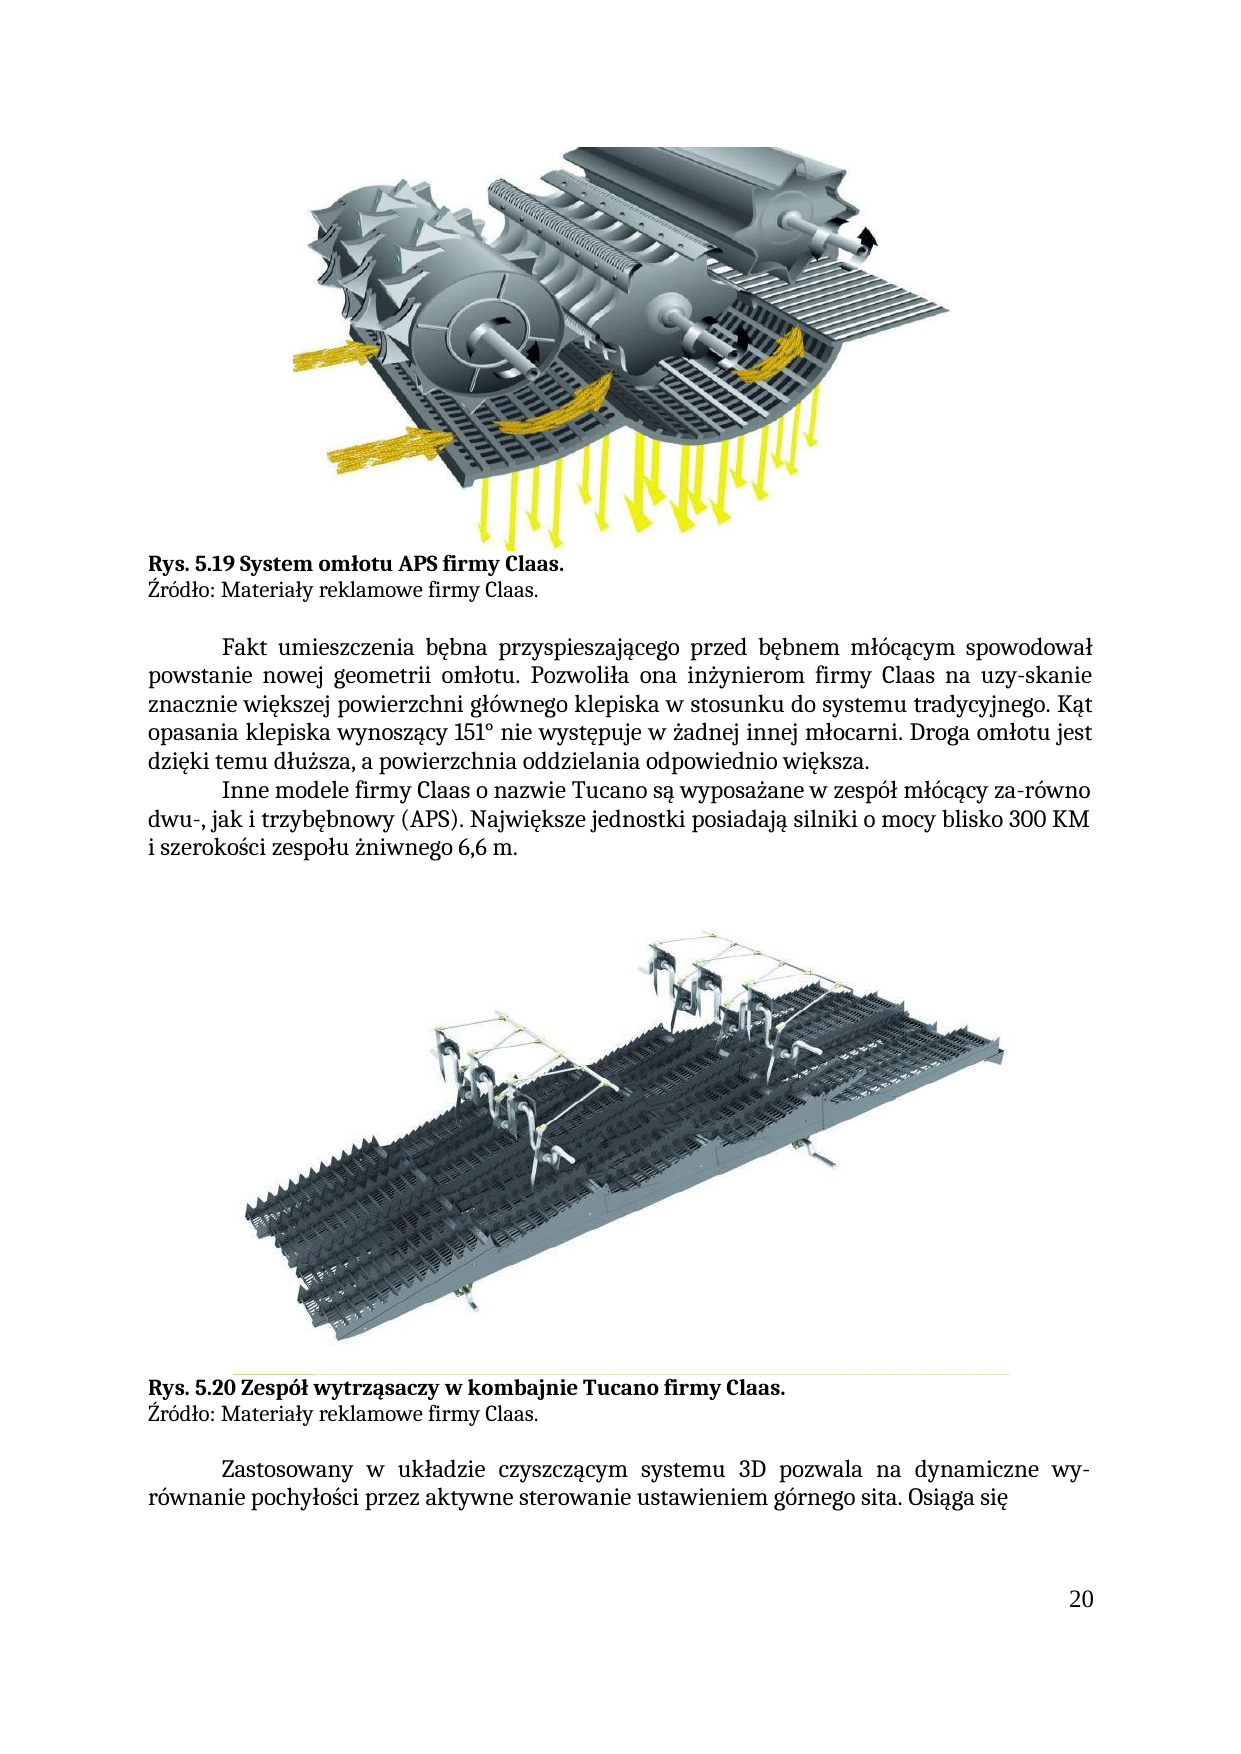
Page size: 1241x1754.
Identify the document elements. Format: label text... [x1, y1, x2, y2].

text Zastosowany w układzie czyszczącym systemu 3D pozwala na dynamiczne wy-równanie pochyłości przez aktywne sterowanie ustawieniem górnego sita. Osiąga się [148, 1454, 1092, 1511]
text 20 [148, 1584, 1094, 1613]
text Źródło: Materiały reklamowe firmy Claas. [148, 577, 1094, 603]
text Rys. 5.19 System omłotu APS firmy Claas. [148, 551, 1094, 577]
text Inne modele firmy Claas o nazwie Tucano są wyposażane w zespół młócący za-równo dwu-, jak i trzybębnowy (APS). Największe jednostki posiadają silniki o mocy blisko 300 KM i szerokości zespołu żniwnego 6,6 m. [148, 776, 1092, 862]
text Źródło: Materiały reklamowe firmy Claas. [148, 1401, 1094, 1427]
text Rys. 5.20 Zespół wytrząsaczy w kombajnie Tucano firmy Claas. [148, 1374, 1094, 1401]
picture [293, 147, 950, 551]
text Fakt umieszczenia bębna przyspieszającego przed bębnem młócącym spowodował powstanie nowej geometrii omłotu. Pozwoliła ona inżynierom firmy Claas na uzy-skanie znacznie większej powierzchni głównego klepiska w stosunku do systemu tradycyjnego. Kąt opasania klepiska wynoszący 151° nie występuje w żadnej innej młocarni. Droga omłotu jest dzięki temu dłuższa, a powierzchnia oddzielania odpowiednio większa. [148, 633, 1094, 775]
picture [233, 920, 1010, 1374]
